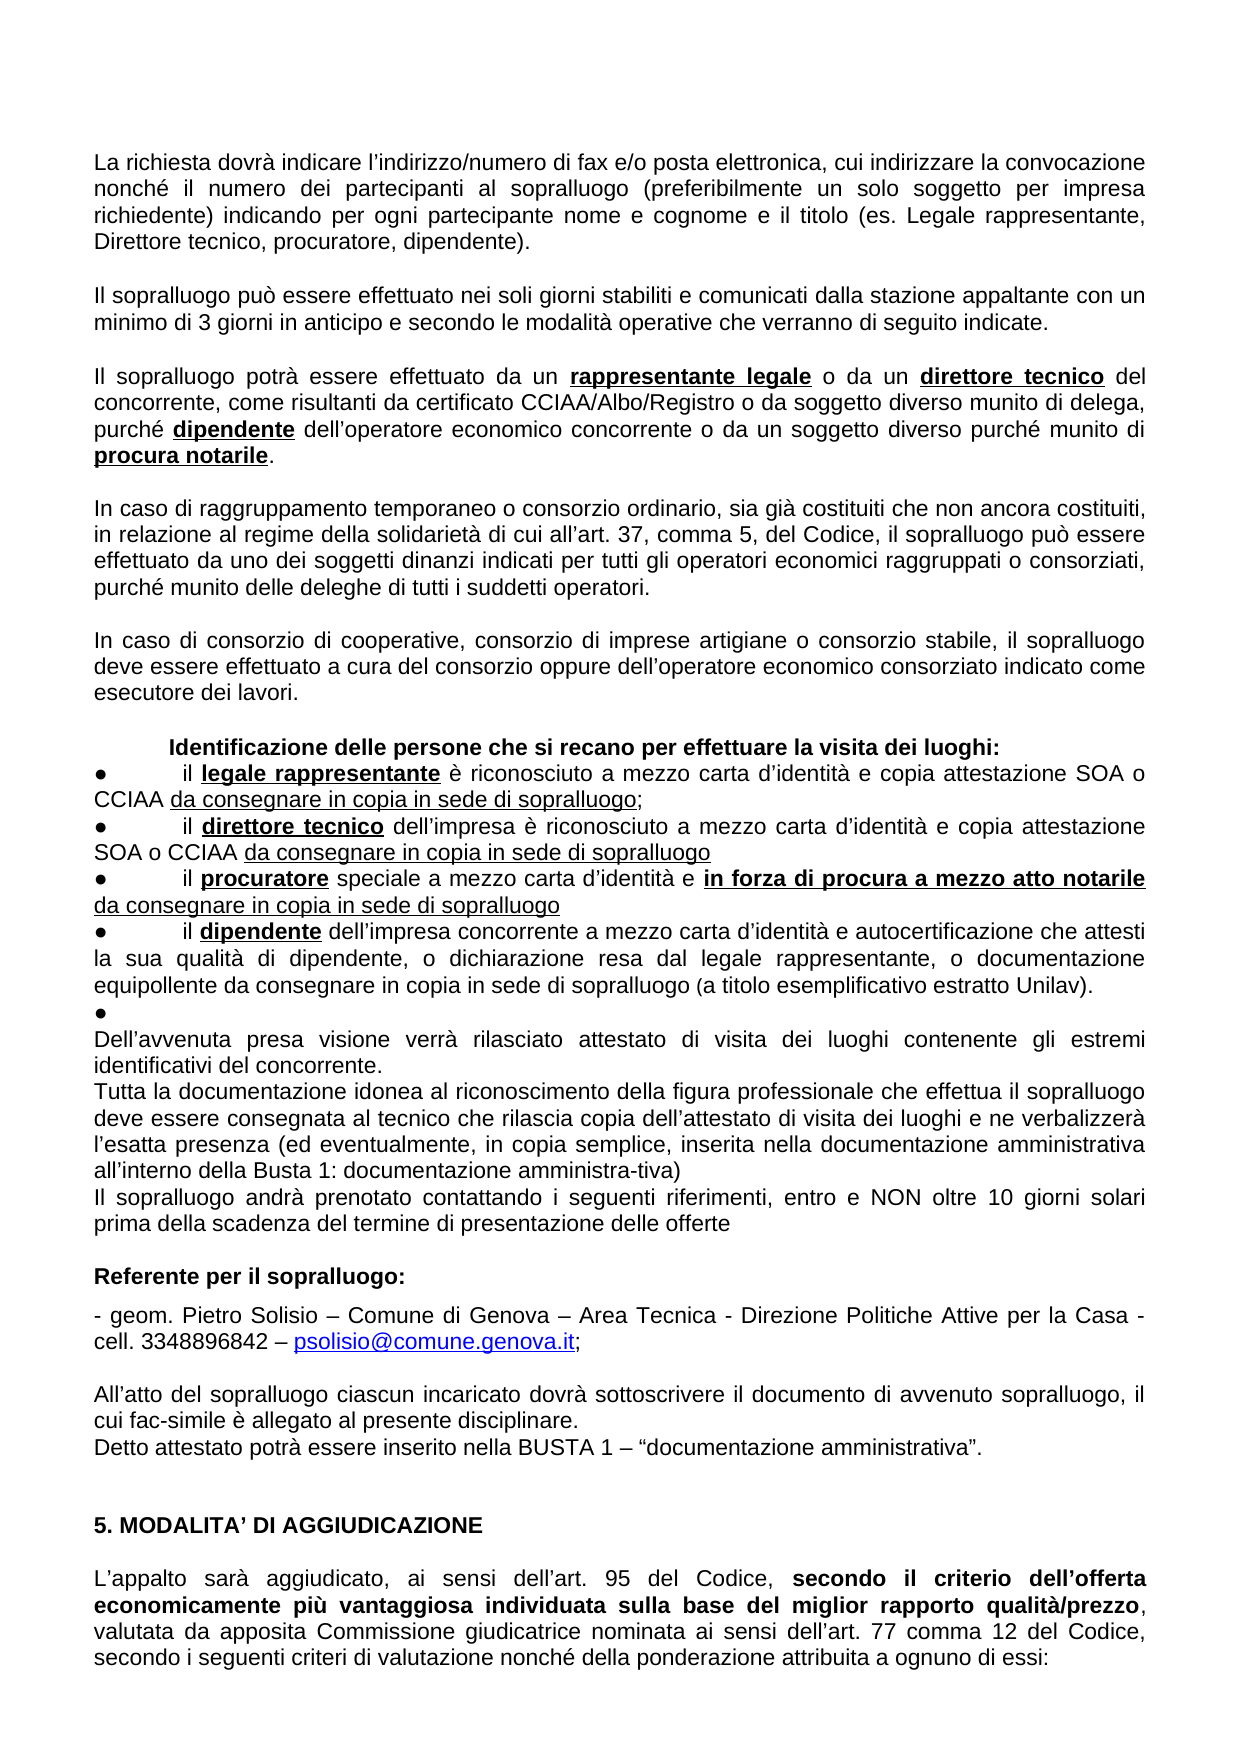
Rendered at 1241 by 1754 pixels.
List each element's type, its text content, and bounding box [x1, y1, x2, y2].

text Dell’avvenuta presa visione verrà rilasciato attestato di visita dei luoghi contenente gli estremi identificativi del concorrente. [94, 1026, 1146, 1078]
text In caso di raggruppamento temporaneo o consorzio ordinario, sia già costituiti che non ancora costituiti, in relazione al regime della solidarietà di cui all’art. 37, comma 5, del Codice, il sopralluogo può essere effettuato da uno dei soggetti dinanzi indicati per tutti gli operatori economici raggruppati o consorziati, purché munito delle deleghe di tutti i suddetti operatori. [94, 495, 1146, 600]
text - geom. Pietro Solisio – Comune di Genova – Area Tecnica - Direzione Politiche Attive per la Casa - cell. 3348896842 – psolisio@comune.genova.it; [94, 1302, 1146, 1354]
text Il sopralluogo andrà prenotato contattando i seguenti riferimenti, entro e NON oltre 10 giorni solari prima della scadenza del termine di presentazione delle offerte [94, 1184, 1146, 1236]
text All’atto del sopralluogo ciascun incaricato dovrà sottoscrivere il documento di avvenuto sopralluogo, il cui fac-simile è allegato al presente disciplinare. [94, 1381, 1146, 1433]
text 5. MODALITA’ DI AGGIUDICAZIONE [94, 1512, 1146, 1539]
text Detto attestato potrà essere inserito nella BUSTA 1 – “documentazione amministrativa”. [94, 1433, 1146, 1460]
text Il sopralluogo potrà essere effettuato da un rappresentante legale o da un direttore tecnico del concorrente, come risultanti da certificato CCIAA/Albo/Registro o da soggetto diverso munito di delega, purché dipendente dell’operatore economico concorrente o da un soggetto diverso purché munito di procura notarile. [94, 363, 1146, 468]
text La richiesta dovrà indicare l’indirizzo/numero di fax e/o posta elettronica, cui indirizzare la convocazione nonché il numero dei partecipanti al sopralluogo (preferibilmente un solo soggetto per impresa richiedente) indicando per ogni partecipante nome e cognome e il titolo (es. Legale rappresentante, Direttore tecnico, procuratore, dipendente). [94, 149, 1146, 254]
text Identificazione delle persone che si recano per effettuare la visita dei luoghi: [94, 734, 1146, 760]
list il dipendente dell’impresa concorrente a mezzo carta d’identità e autocertificazione che attesti la sua qualità di dipendente, o dichiarazione resa dal legale rappresentante, o documentazione equipollente da consegnare in copia in sede di sopralluogo (a titolo esemplificativo estratto Unilav). [94, 918, 1146, 999]
text Referente per il sopralluogo: [94, 1263, 1146, 1289]
list il legale rappresentante è riconosciuto a mezzo carta d’identità e copia attestazione SOA o CCIAA da consegnare in copia in sede di sopralluogo; [94, 760, 1146, 813]
text Il sopralluogo può essere effettuato nei soli giorni stabiliti e comunicati dalla stazione appaltante con un minimo di 3 giorni in anticipo e secondo le modalità operative che verranno di seguito indicate. [94, 282, 1146, 335]
text L’appalto sarà aggiudicato, ai sensi dell’art. 95 del Codice, secondo il criterio dell’offerta economicamente più vantaggiosa individuata sulla base del miglior rapporto qualità/prezzo, valutata da apposita Commissione giudicatrice nominata ai sensi dell’art. 77 comma 12 del Codice, secondo i seguenti criteri di valutazione nonché della ponderazione attribuita a ognuno di essi: [94, 1565, 1146, 1671]
list il procuratore speciale a mezzo carta d’identità e in forza di procura a mezzo atto notarile da consegnare in copia in sede di sopralluogo [94, 865, 1146, 918]
text In caso di consorzio di cooperative, consorzio di imprese artigiane o consorzio stabile, il sopralluogo deve essere effettuato a cura del consorzio oppure dell’operatore economico consorziato indicato come esecutore dei lavori. [94, 627, 1146, 706]
list il direttore tecnico dell’impresa è riconosciuto a mezzo carta d’identità e copia attestazione SOA o CCIAA da consegnare in copia in sede di sopralluogo [94, 813, 1146, 865]
text Tutta la documentazione idonea al riconoscimento della figura professionale che effettua il sopralluogo deve essere consegnata al tecnico che rilascia copia dell’attestato di visita dei luoghi e ne verbalizzerà l’esatta presenza (ed eventualmente, in copia semplice, inserita nella documentazione amministrativa all’interno della Busta 1: documentazione amministra-tiva) [94, 1078, 1146, 1184]
